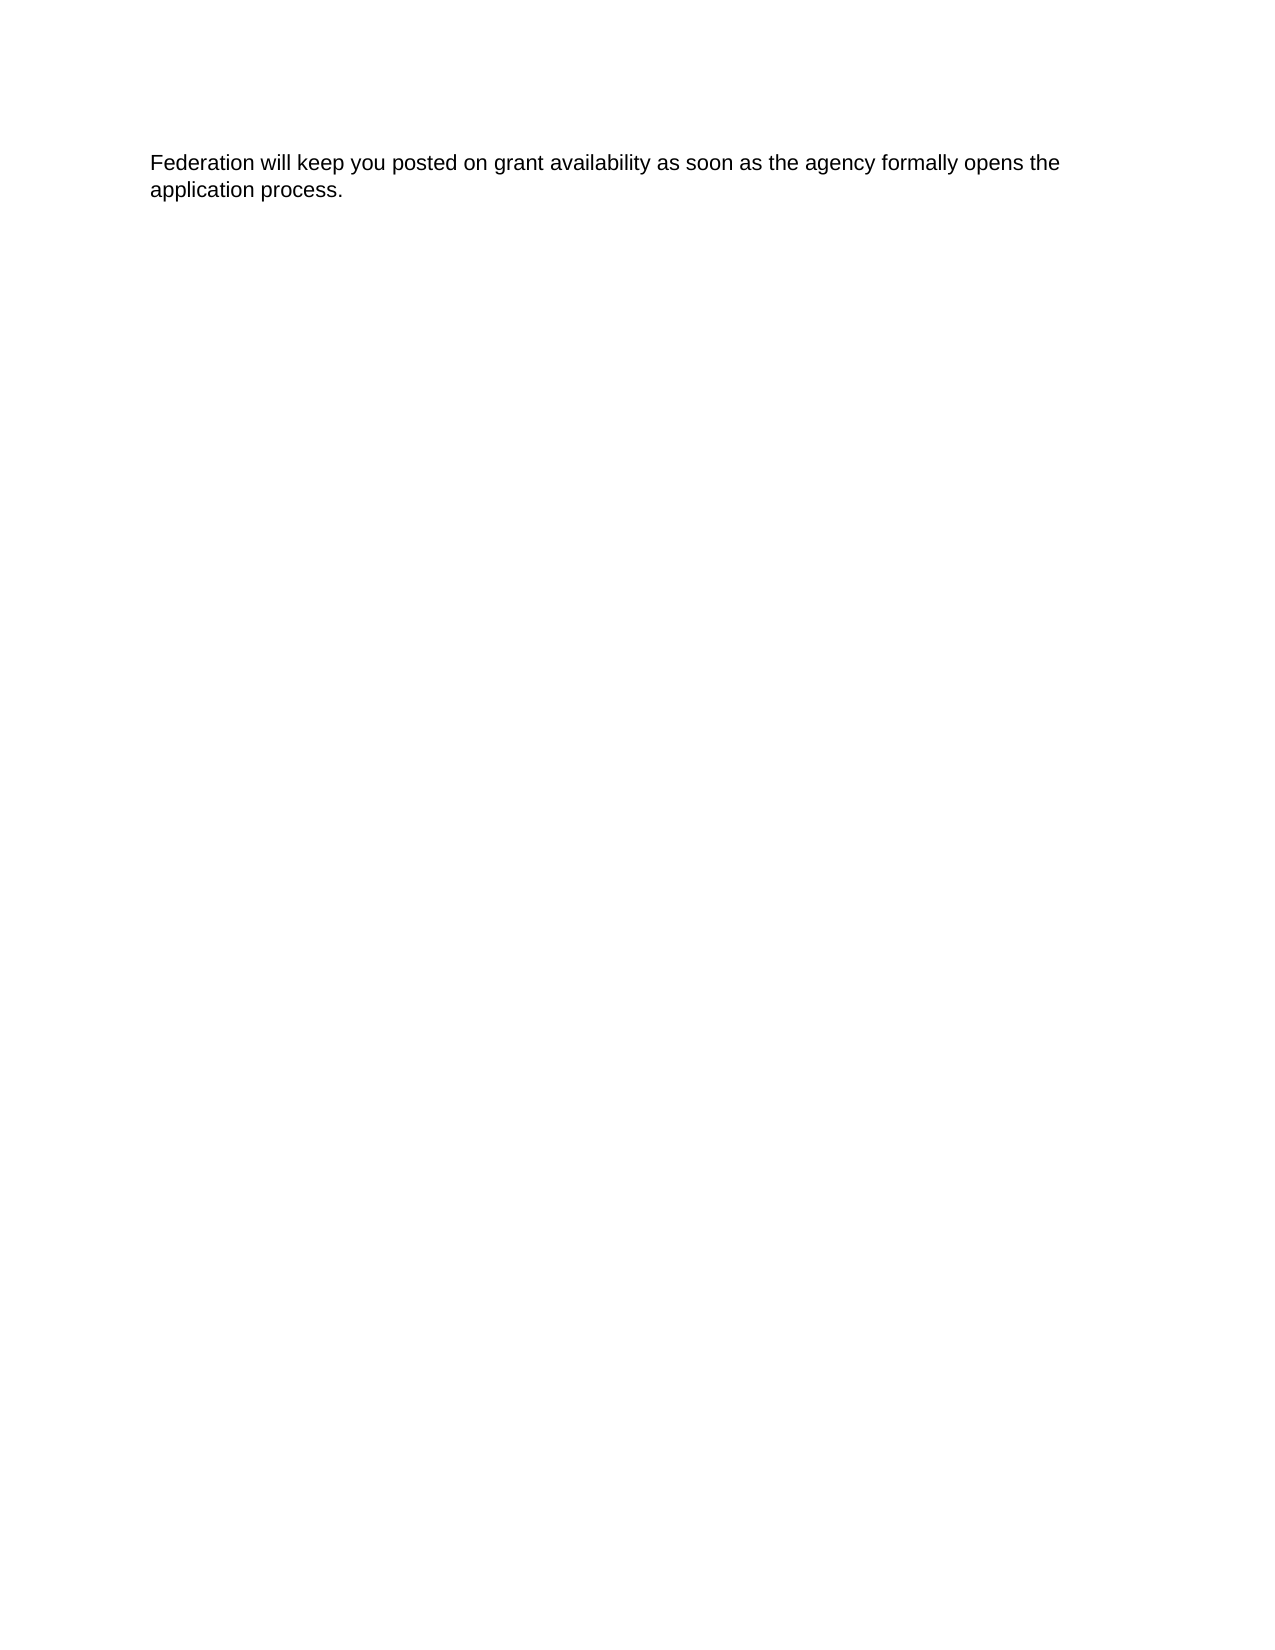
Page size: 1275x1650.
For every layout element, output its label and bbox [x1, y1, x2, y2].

text [150, 150, 1125, 202]
